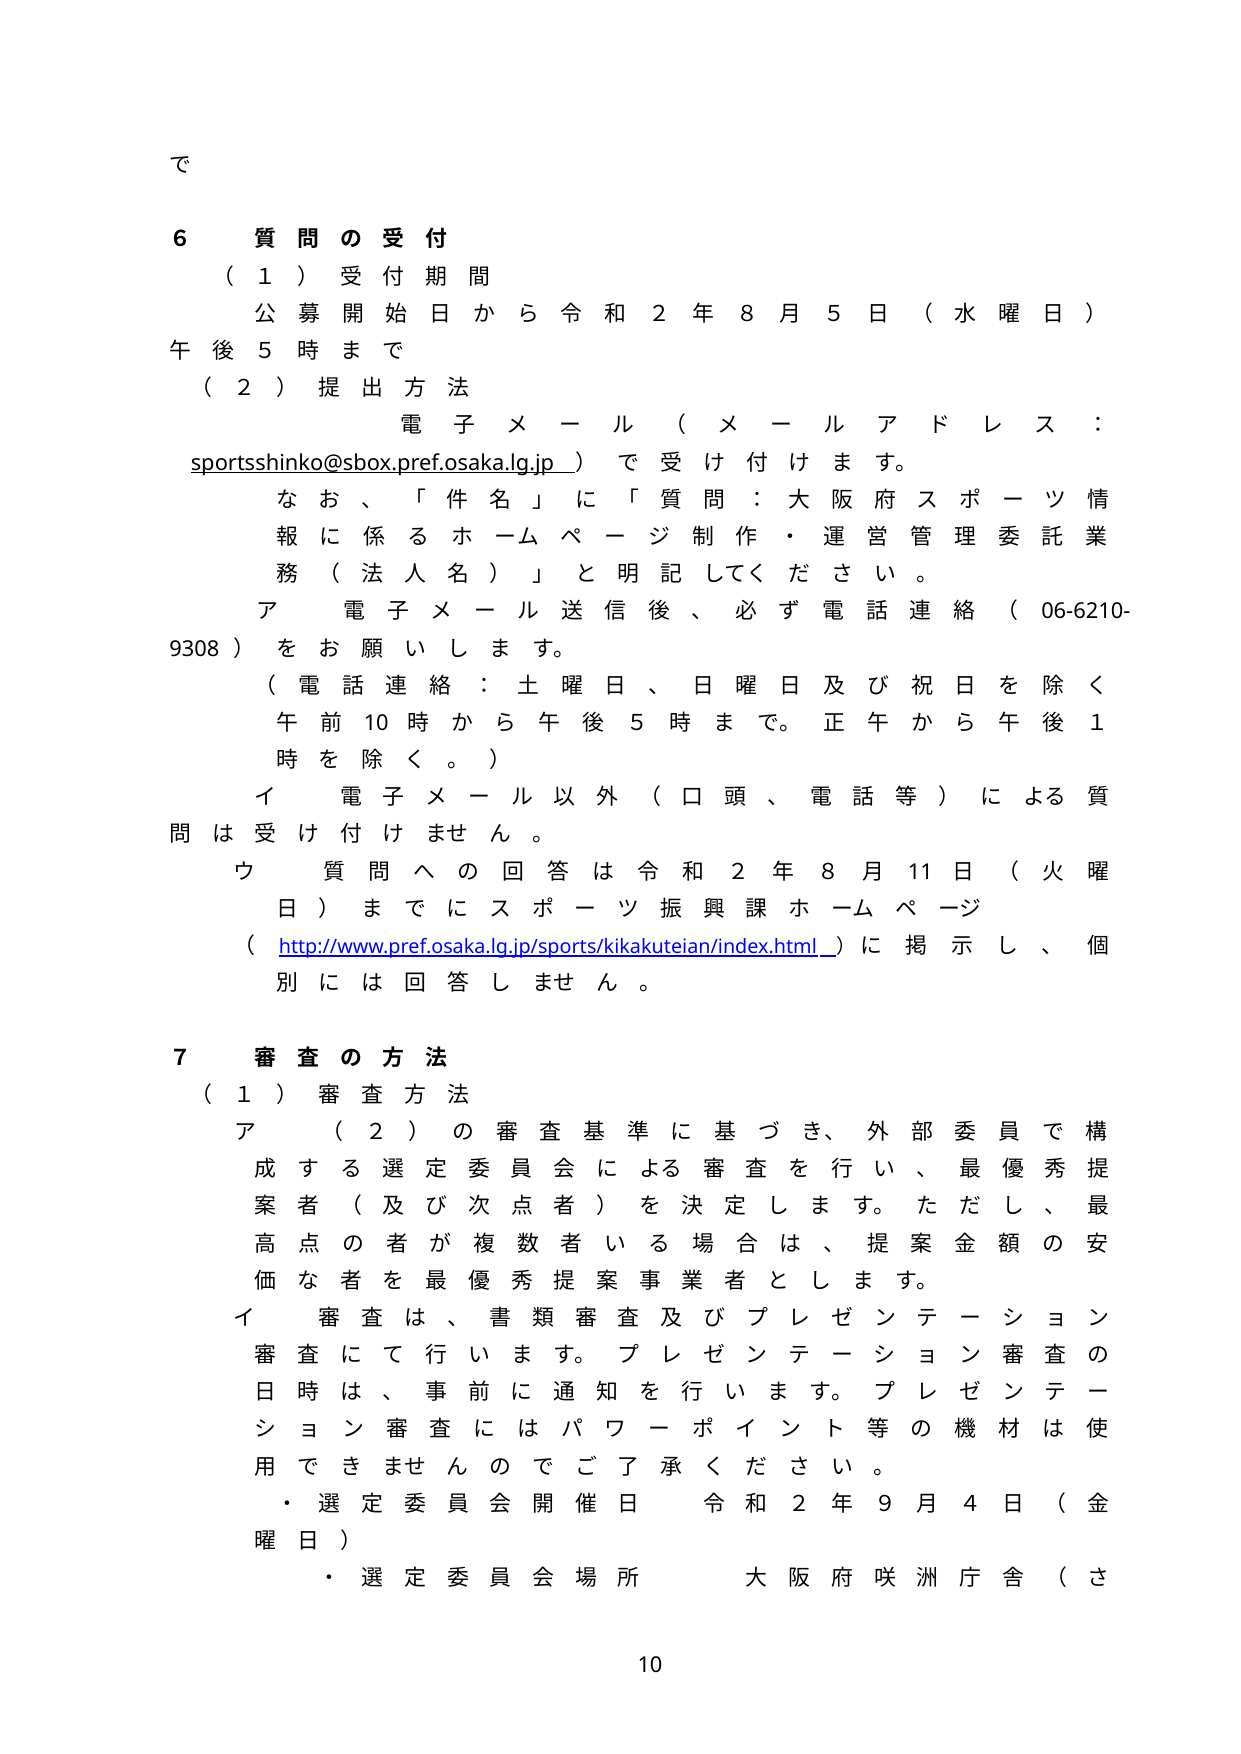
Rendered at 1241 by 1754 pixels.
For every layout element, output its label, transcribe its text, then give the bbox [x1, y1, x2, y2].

text ア 電子メール送信後、必ず電話連絡（06-6210-9308）をお願いします。 [169, 591, 1130, 665]
text （１）審査方法 [191, 1074, 1130, 1111]
text なお、「件名」に「質問：大阪府スポーツ情報に係るホームページ制作・運営管理委託業務（法人名）」と明記してください。 [255, 479, 1130, 591]
text ウ 質問への回答は令和２年８月11日（火曜日）までにスポーツ振興課ホームページ [212, 851, 1130, 925]
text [169, 144, 1130, 182]
text （電話連絡：土曜日、日曜日及び祝日を除く午前10時から午後５時まで。正午から午後１時を除く。） [244, 665, 1130, 777]
text （http://www.pref.osaka.lg.jp/sports/kikakuteian/index.html）に掲示し、個別には回答しません。 [212, 925, 1130, 1000]
text （１）受付期間 [169, 256, 1130, 293]
text イ 審査は、書類審査及びプレゼンテーション審査にて行います。プレゼンテーション審査の日時は、事前に通知を行います。プレゼンテーション審査にはパワーポイント等の機材は使用できませんのでご了承ください。 [212, 1297, 1130, 1483]
text ７ 審査の方法 [169, 1037, 1130, 1074]
text ・選定委員会開催日 令和２年９月４日（金曜日） [233, 1483, 1130, 1557]
text イ 電子メール以外（口頭、電話等）による質問は受け付けません。 [169, 777, 1130, 851]
text 公募開始日から令和２年８月５日（水曜日）午後５時まで [169, 293, 1130, 367]
text ア （２）の審査基準に基づき、外部委員で構成する選定委員会による審査を行い、最優秀提案者（及び次点者）を決定します。ただし、最高点の者が複数者いる場合は、提案金額の安価な者を最優秀提案事業者とします。 [191, 1111, 1130, 1297]
text （２）提出方法 [169, 367, 1130, 405]
text ６ 質問の受付 [169, 219, 1130, 256]
text 電子メール（メールアドレス：sportsshinko@sbox.pref.osaka.lg.jp）で受け付けます。 [169, 405, 1130, 479]
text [212, 1557, 1130, 1595]
